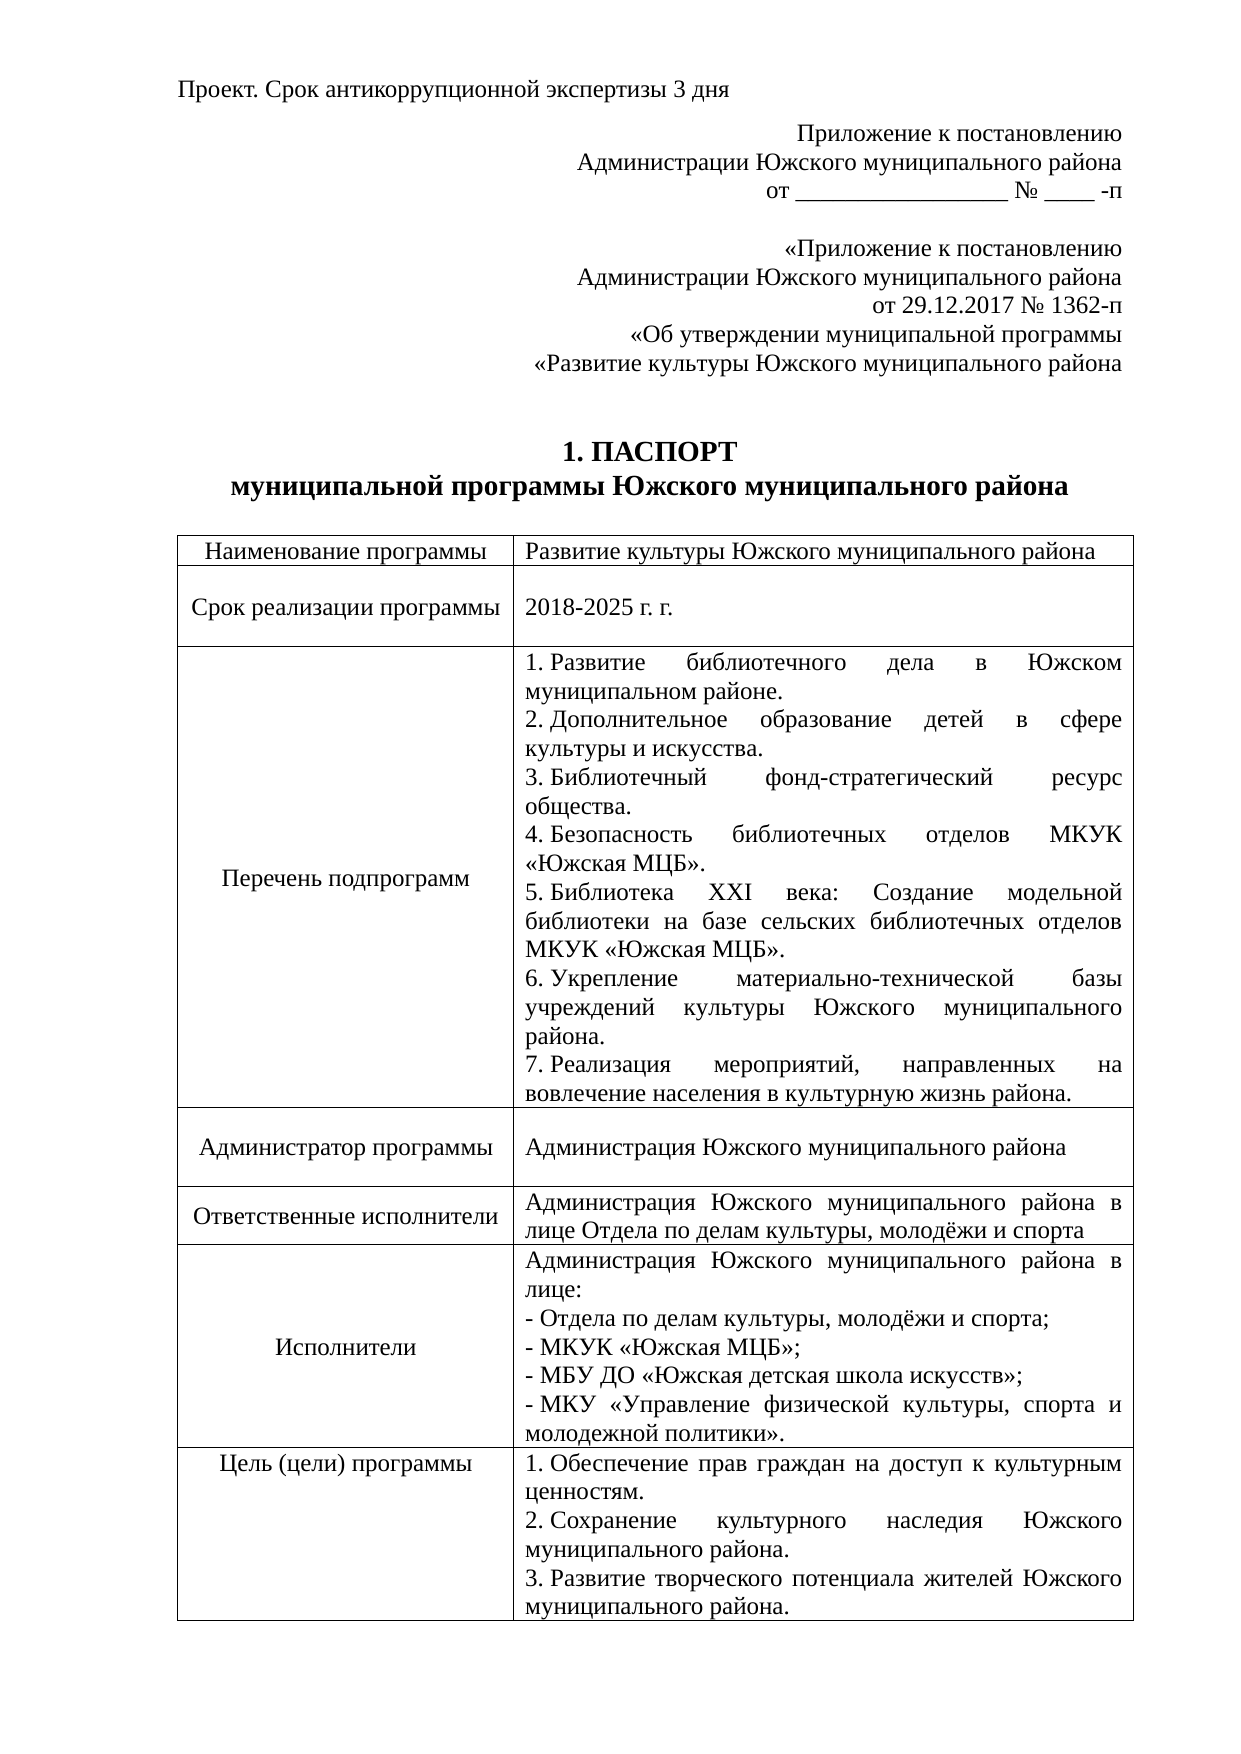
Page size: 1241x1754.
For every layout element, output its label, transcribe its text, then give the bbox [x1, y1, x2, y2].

table_cell 1. Развитие библиотечного дела в Южском муниципальном районе. 2. Дополнительное образование детей в сфере культуры и искусства. 3. Библиотечный фонд-стратегический ресурс общества. 4. Безопасность библиотечных отделов МКУК «Южская МЦБ». 5. Библиотека XXI века: Создание модельной библиотеки на базе сельских библиотечных отделов МКУК «Южская МЦБ». 6. Укрепление материально-технической базы учреждений культуры Южского муниципального района. 7. Реализация мероприятий, направленных на вовлечение населения в культурную жизнь района. [514, 647, 1133, 1107]
text от 29.12.2017 № 1362-п [177, 291, 1122, 319]
table_cell Администрация Южского муниципального района [514, 1108, 1133, 1186]
table_cell Администрация Южского муниципального района в лице Отдела по делам культуры, молодёжи и спорта [514, 1187, 1133, 1244]
text 1. ПАСПОРТ [177, 434, 1122, 468]
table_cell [178, 1448, 513, 1620]
text Администрации Южского муниципального района [177, 262, 1122, 291]
table_cell Перечень подпрограмм [178, 647, 513, 1107]
text «Об утверждении муниципальной программы [177, 319, 1122, 348]
text Администрации Южского муниципального района [177, 147, 1122, 176]
table_cell Срок реализации программы [178, 566, 513, 646]
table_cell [514, 1448, 1133, 1620]
table_cell 2018-2025 г. г. [514, 566, 1133, 646]
text от _________________ № ____ -п [177, 176, 1122, 204]
table_cell Ответственные исполнители [178, 1187, 513, 1244]
table_cell Администрация Южского муниципального района в лице: - Отдела по делам культуры, молодёжи и спорта; - МКУК «Южская МЦБ»; - МБУ ДО «Южская детская школа искусств»; - МКУ «Управление физической культуры, спорта и молодежной политики». [514, 1245, 1133, 1447]
text Приложение к постановлению [177, 118, 1122, 147]
text муниципальной программы Южского муниципального района [177, 468, 1122, 501]
text «Развитие культуры Южского муниципального района [177, 348, 1122, 377]
table_cell Исполнители [178, 1245, 513, 1447]
table_header Наименование программы [178, 536, 513, 565]
table_header Развитие культуры Южского муниципального района [514, 536, 1133, 565]
table_cell Администратор программы [178, 1108, 513, 1186]
text «Приложение к постановлению [177, 233, 1122, 262]
